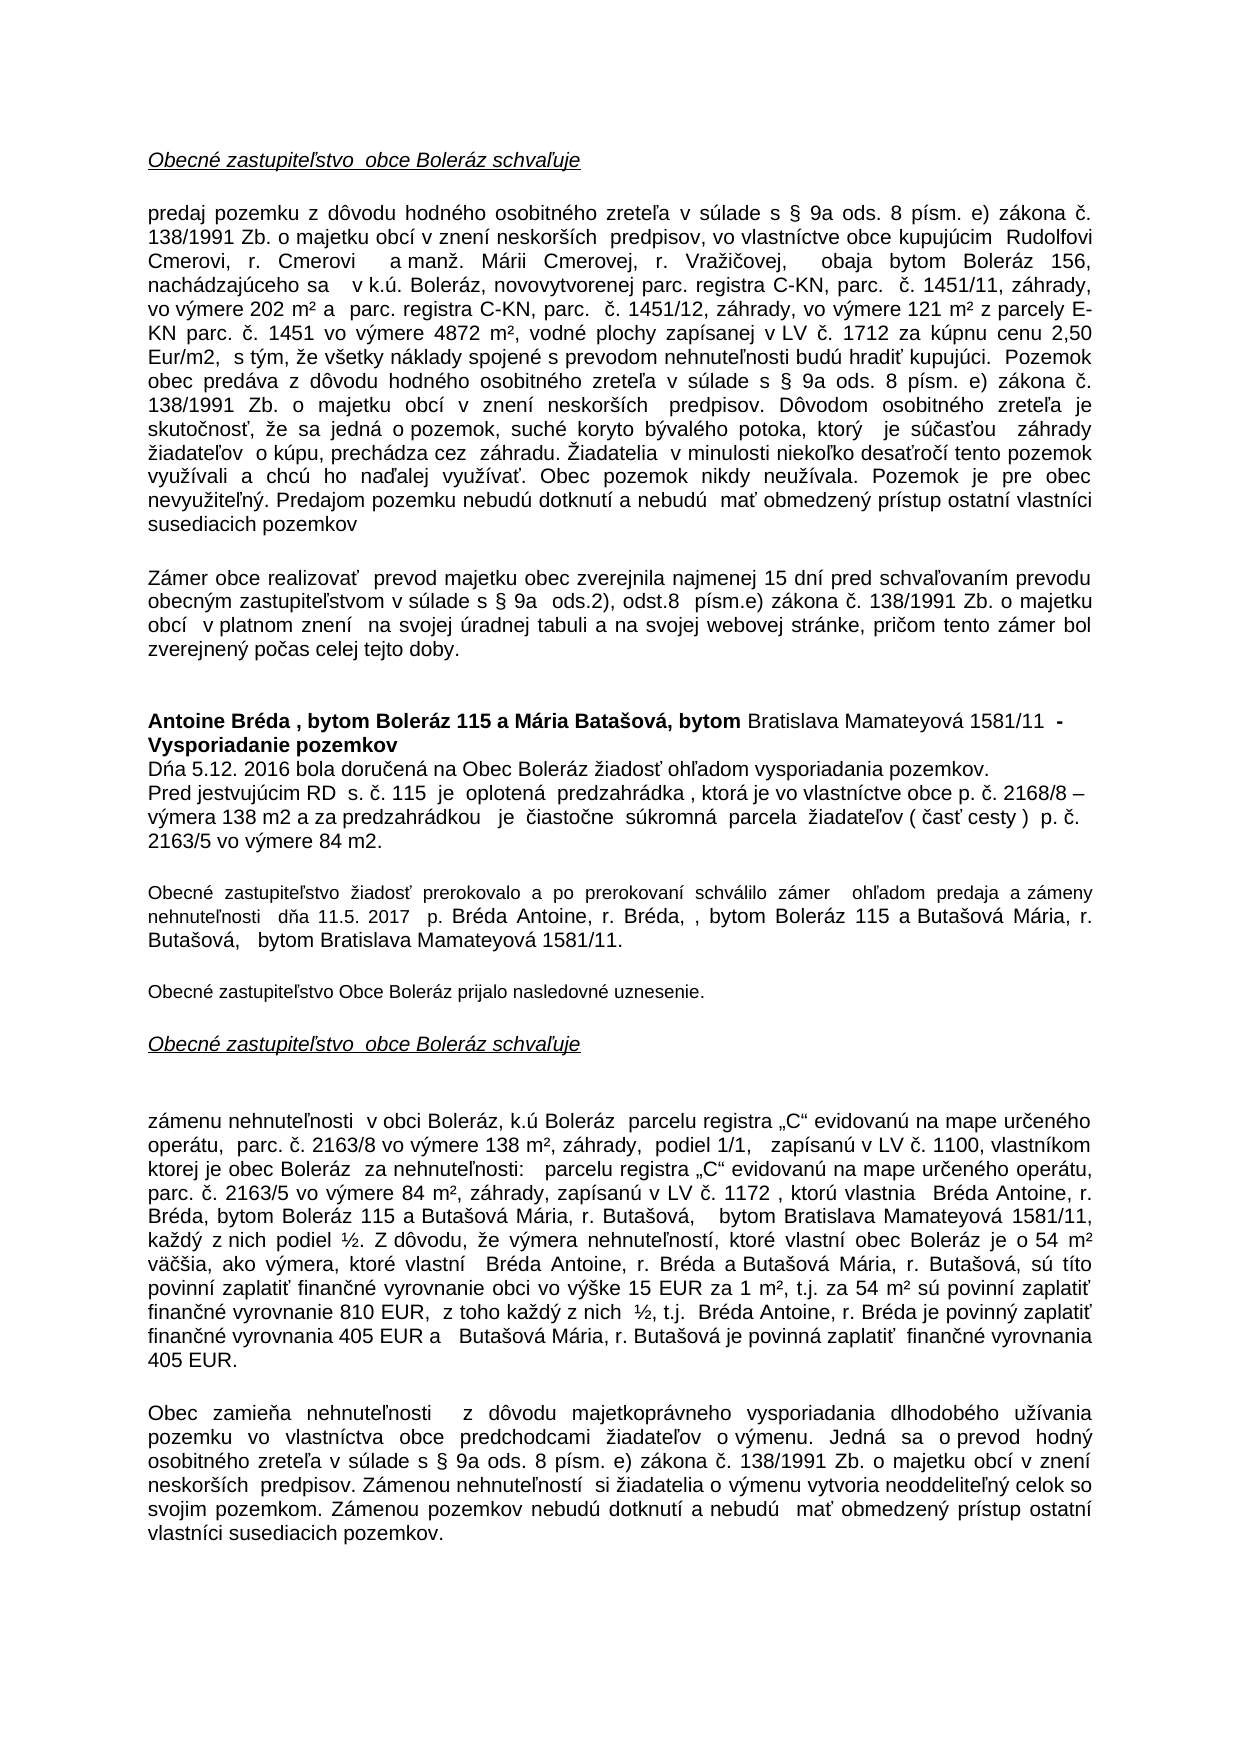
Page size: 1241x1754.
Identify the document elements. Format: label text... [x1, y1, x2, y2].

text predaj pozemku z dôvodu hodného osobitného zreteľa v súlade s § 9a ods. 8 písm. e) zákona č. 138/1991 Zb. o majetku obcí v znení neskorších predpisov, vo vlastníctve obce kupujúcim Rudolfovi Cmerovi, r. Cmerovi a manž. Márii Cmerovej, r. Vražičovej, obaja bytom Boleráz 156, nachádzajúceho sa v k.ú. Boleráz, novovytvorenej parc. registra C-KN, parc. č. 1451/11, záhrady, vo výmere 202 m² a parc. registra C-KN, parc. č. 1451/12, záhrady, vo výmere 121 m² z parcely E-KN parc. č. 1451 vo výmere 4872 m², vodné plochy zapísanej v LV č. 1712 za kúpnu cenu 2,50 Eur/m2, s tým, že všetky náklady spojené s prevodom nehnuteľnosti budú hradiť kupujúci. Pozemok obec predáva z dôvodu hodného osobitného zreteľa v súlade s § 9a ods. 8 písm. e) zákona č. 138/1991 Zb. o majetku obcí v znení neskorších predpisov. Dôvodom osobitného zreteľa je skutočnosť, že sa jedná o pozemok, suché koryto bývalého potoka, ktorý je súčasťou záhrady žiadateľov o kúpu, prechádza cez záhradu. Žiadatelia v minulosti niekoľko desaťročí tento pozemok využívali a chcú ho naďalej využívať. Obec pozemok nikdy neužívala. Pozemok je pre obec nevyužiteľný. Predajom pozemku nebudú dotknutí a nebudú mať obmedzený prístup ostatní vlastníci susediacich pozemkov [148, 201, 1093, 536]
text Obecné zastupiteľstvo žiadosť prerokovalo a po prerokovaní schválilo zámer ohľadom predaja a zámeny nehnuteľnosti dňa 11.5. 2017 p. Bréda Antoine, r. Bréda, , bytom Boleráz 115 a Butašová Mária, r. Butašová, bytom Bratislava Mamateyová 1581/11. [148, 882, 1093, 951]
text Obec zamieňa nehnuteľnosti z dôvodu majetkoprávneho vysporiadania dlhodobého užívania pozemku vo vlastníctva obce predchodcami žiadateľov o výmenu. Jedná sa o prevod hodný osobitného zreteľa v súlade s § 9a ods. 8 písm. e) zákona č. 138/1991 Zb. o majetku obcí v znení neskorších predpisov. Zámenou nehnuteľností si žiadatelia o výmenu vytvoria neoddeliteľný celok so svojim pozemkom. Zámenou pozemkov nebudú dotknutí a nebudú mať obmedzený prístup ostatní vlastníci susediacich pozemkov. [148, 1401, 1093, 1545]
subtitle Obecné zastupiteľstvo obce Boleráz schvaľuje [148, 1031, 1093, 1055]
text Antoine Bréda , bytom Boleráz 115 a Mária Batašová, bytom Bratislava Mamateyová 1581/11 - Vysporiadanie pozemkov [148, 709, 1093, 757]
text Pred jestvujúcim RD s. č. 115 je oplotená predzahrádka , ktorá je vo vlastníctve obce p. č. 2168/8 – výmera 138 m2 a za predzahrádkou je čiastočne súkromná parcela žiadateľov ( časť cesty ) p. č. 2163/5 vo výmere 84 m2. [148, 781, 1093, 853]
text Dńa 5.12. 2016 bola doručená na Obec Boleráz žiadosť ohľadom vysporiadania pozemkov. [148, 757, 1093, 781]
text Zámer obce realizovať prevod majetku obec zverejnila najmenej 15 dní pred schvaľovaním prevodu obecným zastupiteľstvom v súlade s § 9a ods.2), odst.8 písm.e) zákona č. 138/1991 Zb. o majetku obcí v platnom znení na svojej úradnej tabuli a na svojej webovej stránke, pričom tento zámer bol zverejnený počas celej tejto doby. [148, 565, 1093, 661]
text Obecné zastupiteľstvo Obce Boleráz prijalo nasledovné uznesenie. [148, 981, 1093, 1002]
text zámenu nehnuteľnosti v obci Boleráz, k.ú Boleráz parcelu registra „C“ evidovanú na mape určeného operátu, parc. č. 2163/8 vo výmere 138 m², záhrady, podiel 1/1, zapísanú v LV č. 1100, vlastníkom ktorej je obec Boleráz za nehnuteľnosti: parcelu registra „C“ evidovanú na mape určeného operátu, parc. č. 2163/5 vo výmere 84 m², záhrady, zapísanú v LV č. 1172 , ktorú vlastnia Bréda Antoine, r. Bréda, bytom Boleráz 115 a Butašová Mária, r. Butašová, bytom Bratislava Mamateyová 1581/11, každý z nich podiel ½. Z dôvodu, že výmera nehnuteľností, ktoré vlastní obec Boleráz je o 54 m² väčšia, ako výmera, ktoré vlastní Bréda Antoine, r. Bréda a Butašová Mária, r. Butašová, sú títo povinní zaplatiť finančné vyrovnanie obci vo výške 15 EUR za 1 m², t.j. za 54 m² sú povinní zaplatiť finančné vyrovnanie 810 EUR, z toho každý z nich ½, t.j. Bréda Antoine, r. Bréda je povinný zaplatiť finančné vyrovnania 405 EUR a Butašová Mária, r. Butašová je povinná zaplatiť finančné vyrovnania 405 EUR. [148, 1108, 1093, 1372]
subtitle Obecné zastupiteľstvo obce Boleráz schvaľuje [148, 148, 1093, 172]
